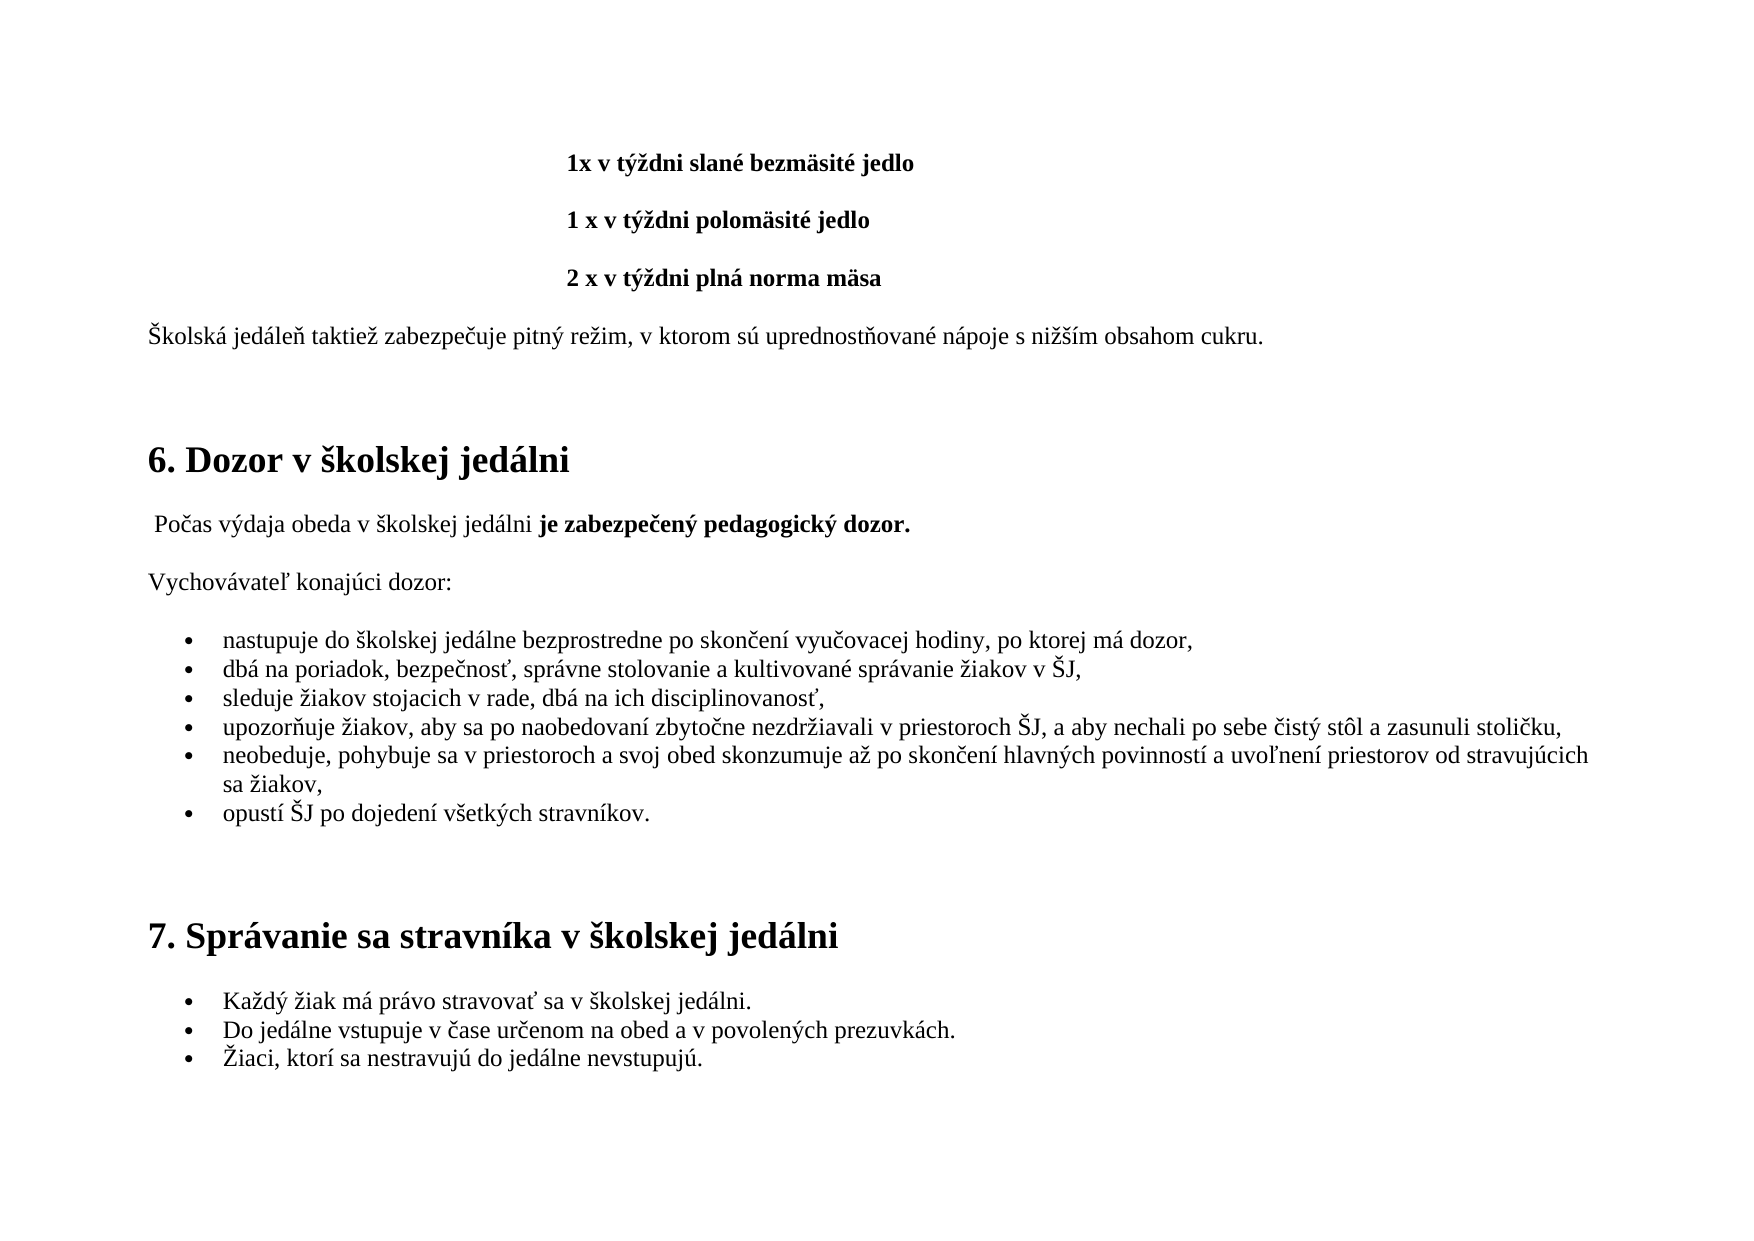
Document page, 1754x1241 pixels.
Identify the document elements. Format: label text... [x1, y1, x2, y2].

text 1x v týždni slané bezmäsité jedlo [148, 148, 1606, 176]
list Do jedálne vstupuje v čase určenom na obed a v povolených prezuvkách. [185, 1015, 1606, 1043]
list nastupuje do školskej jedálne bezprostredne po skončení vyučovacej hodiny, po ktorej má dozor, [185, 625, 1606, 654]
text 6. Dozor v školskej jedálni [148, 437, 1606, 480]
list neobeduje, pohybuje sa v priestoroch a svoj obed skonzumuje až po skončení hlavných povinností a uvoľnení priestorov od stravujúcich sa žiakov, [185, 740, 1606, 798]
list dbá na poriadok, bezpečnosť, správne stolovanie a kultivované správanie žiakov v ŠJ, [185, 654, 1606, 683]
list opustí ŠJ po dojedení všetkých stravníkov. [185, 798, 1606, 827]
list Každý žiak má právo stravovať sa v školskej jedálni. [185, 986, 1606, 1015]
text 2 x v týždni plná norma mäsa [148, 263, 1606, 292]
text Školská jedáleň taktiež zabezpečuje pitný režim, v ktorom sú uprednostňované nápoje s nižším obsahom cukru. [148, 321, 1606, 350]
text Vychovávateľ konajúci dozor: [148, 567, 1606, 596]
list Žiaci, ktorí sa nestravujú do jedálne nevstupujú. [185, 1043, 1606, 1072]
list sleduje žiakov stojacich v rade, dbá na ich disciplinovanosť, [185, 683, 1606, 712]
list upozorňuje žiakov, aby sa po naobedovaní zbytočne nezdržiavali v priestoroch ŠJ, a aby nechali po sebe čistý stôl a zasunuli stoličku, [185, 712, 1606, 740]
text 7. Správanie sa stravníka v školskej jedálni [148, 914, 1606, 957]
text 1 x v týždni polomäsité jedlo [148, 206, 1606, 234]
text Počas výdaja obeda v školskej jedálni je zabezpečený pedagogický dozor. [148, 509, 1606, 538]
